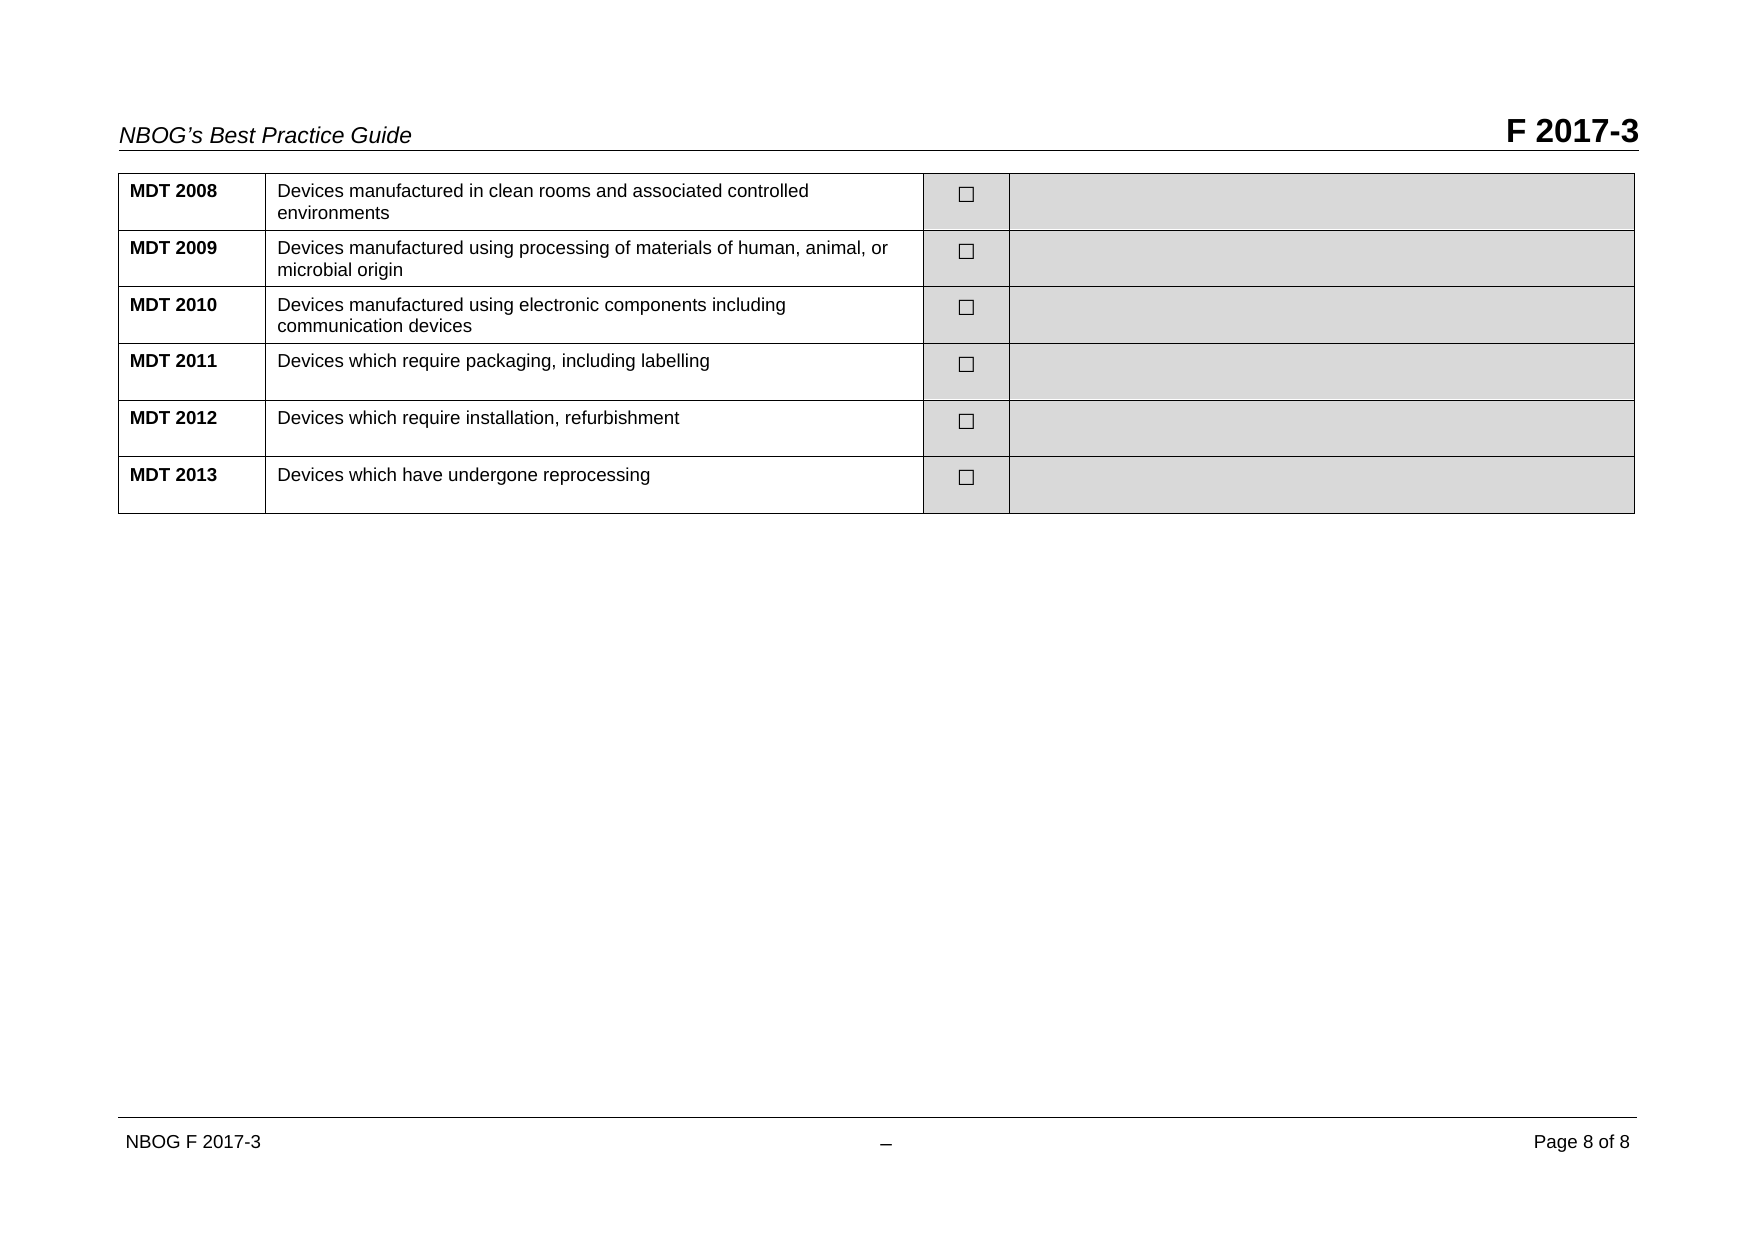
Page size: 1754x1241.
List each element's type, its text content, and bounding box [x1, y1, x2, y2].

table_cell MDT 2010 [119, 287, 265, 343]
table_cell Devices which require packaging, including labelling [266, 344, 923, 399]
table_cell Devices manufactured using processing of materials of human, animal, or microbial origin [266, 231, 923, 286]
table_cell [1010, 231, 1634, 286]
table_cell MDT 2011 [119, 344, 265, 399]
table_cell [1010, 401, 1634, 456]
table_cell MDT 2013 [119, 457, 265, 513]
table_cell MDT 2009 [119, 231, 265, 286]
table_cell [1010, 174, 1634, 229]
table_cell Devices which require installation, refurbishment [266, 401, 923, 456]
table_cell Devices manufactured in clean rooms and associated controlled environments [266, 174, 923, 229]
table_cell Devices manufactured using electronic components including communication devices [266, 287, 923, 343]
table_cell [1010, 344, 1634, 399]
table_cell MDT 2012 [119, 401, 265, 456]
table_cell [1010, 457, 1634, 513]
table_cell Devices which have undergone reprocessing [266, 457, 923, 513]
table_cell [1010, 287, 1634, 343]
table_cell MDT 2008 [119, 174, 265, 229]
